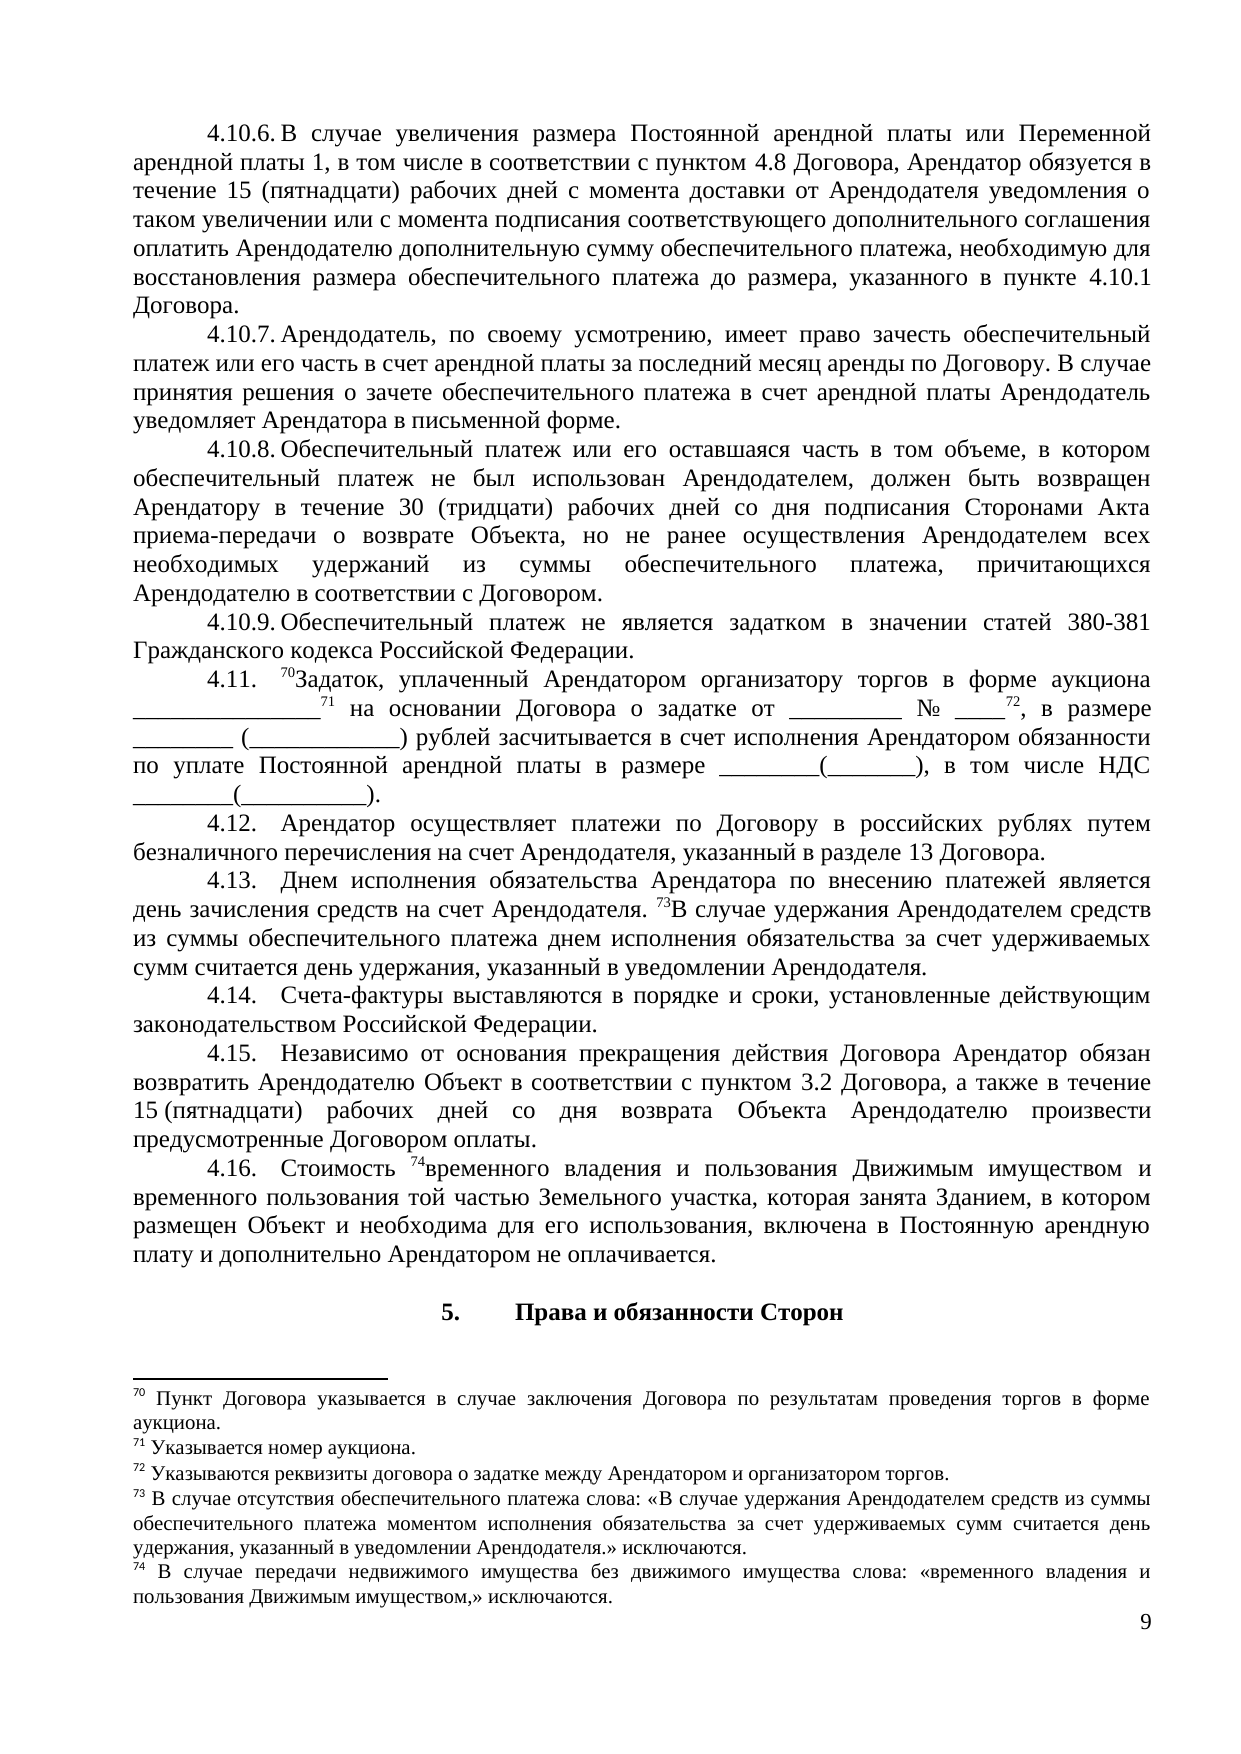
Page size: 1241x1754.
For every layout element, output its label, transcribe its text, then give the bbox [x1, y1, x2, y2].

list Днем исполнения обязательства Арендатора по внесению платежей является день зачисления средств на счет Арендодателя. В случае удержания Арендодателем средств из суммы обеспечительного платежа днем исполнения обязательства за счет удерживаемых сумм считается день удержания, указанный в уведомлении Арендодателя. [133, 866, 1152, 981]
list Обеспечительный платеж не является задатком в значении статей 380-381 Гражданского кодекса Российской Федерации. [133, 607, 1152, 664]
list Арендодатель, по своему усмотрению, имеет право зачесть обеспечительный платеж или его часть в счет арендной платы за последний месяц аренды по Договору. В случае принятия решения о зачете обеспечительного платежа в счет арендной платы Арендодатель уведомляет Арендатора в письменной форме. [133, 319, 1152, 434]
list Обеспечительный платеж или его оставшаяся часть в том объеме, в котором обеспечительный платеж не был использован Арендодателем, должен быть возвращен Арендатору в течение 30 (тридцати) рабочих дней со дня подписания Сторонами Акта приема-передачи о возврате Объекта, но не ранее осуществления Арендодателем всех необходимых удержаний из суммы обеспечительного платежа, причитающихся Арендодателю в соответствии с Договором. [133, 434, 1152, 607]
list Арендатор осуществляет платежи по Договору в российских рублях путем безналичного перечисления на счет Арендодателя, указанный в разделе 13 Договора. [133, 808, 1152, 866]
list Счета-фактуры выставляются в порядке и сроки, установленные действующим законодательством Российской Федерации. [133, 981, 1152, 1038]
list Независимо от основания прекращения действия Договора Арендатор обязан возвратить Арендодателю Объект в соответствии с пунктом 3.2 Договора, а также в течение 15 (пятнадцати) рабочих дней со дня возврата Объекта Арендодателю произвести предусмотренные Договором оплаты. [133, 1038, 1152, 1153]
list Права и обязанности Сторон [133, 1297, 1152, 1326]
list Стоимость временного владения и пользования Движимым имуществом и временного пользования той частью Земельного участка, которая занята Зданием, в котором размещен Объект и необходима для его использования, включена в Постоянную арендную плату и дополнительно Арендатором не оплачивается. [133, 1153, 1152, 1268]
list Задаток, уплаченный Арендатором организатору торгов в форме аукциона _______________ на основании Договора о задатке от _________ № ____, в размере ________ (____________) рублей засчитывается в счет исполнения Арендатором обязанности по уплате Постоянной арендной платы в размере ________(_______), в том числе НДС ________(__________). [133, 664, 1152, 808]
list В случае увеличения размера Постоянной арендной платы или Переменной арендной платы 1, в том числе в соответствии с пунктом 4.8 Договора, Арендатор обязуется в течение 15 (пятнадцати) рабочих дней с момента доставки от Арендодателя уведомления о таком увеличении или с момента подписания соответствующего дополнительного соглашения оплатить Арендодателю дополнительную сумму обеспечительного платежа, необходимую для восстановления размера обеспечительного платежа до размера, указанного в пункте 4.10.1 Договора. [133, 118, 1152, 319]
